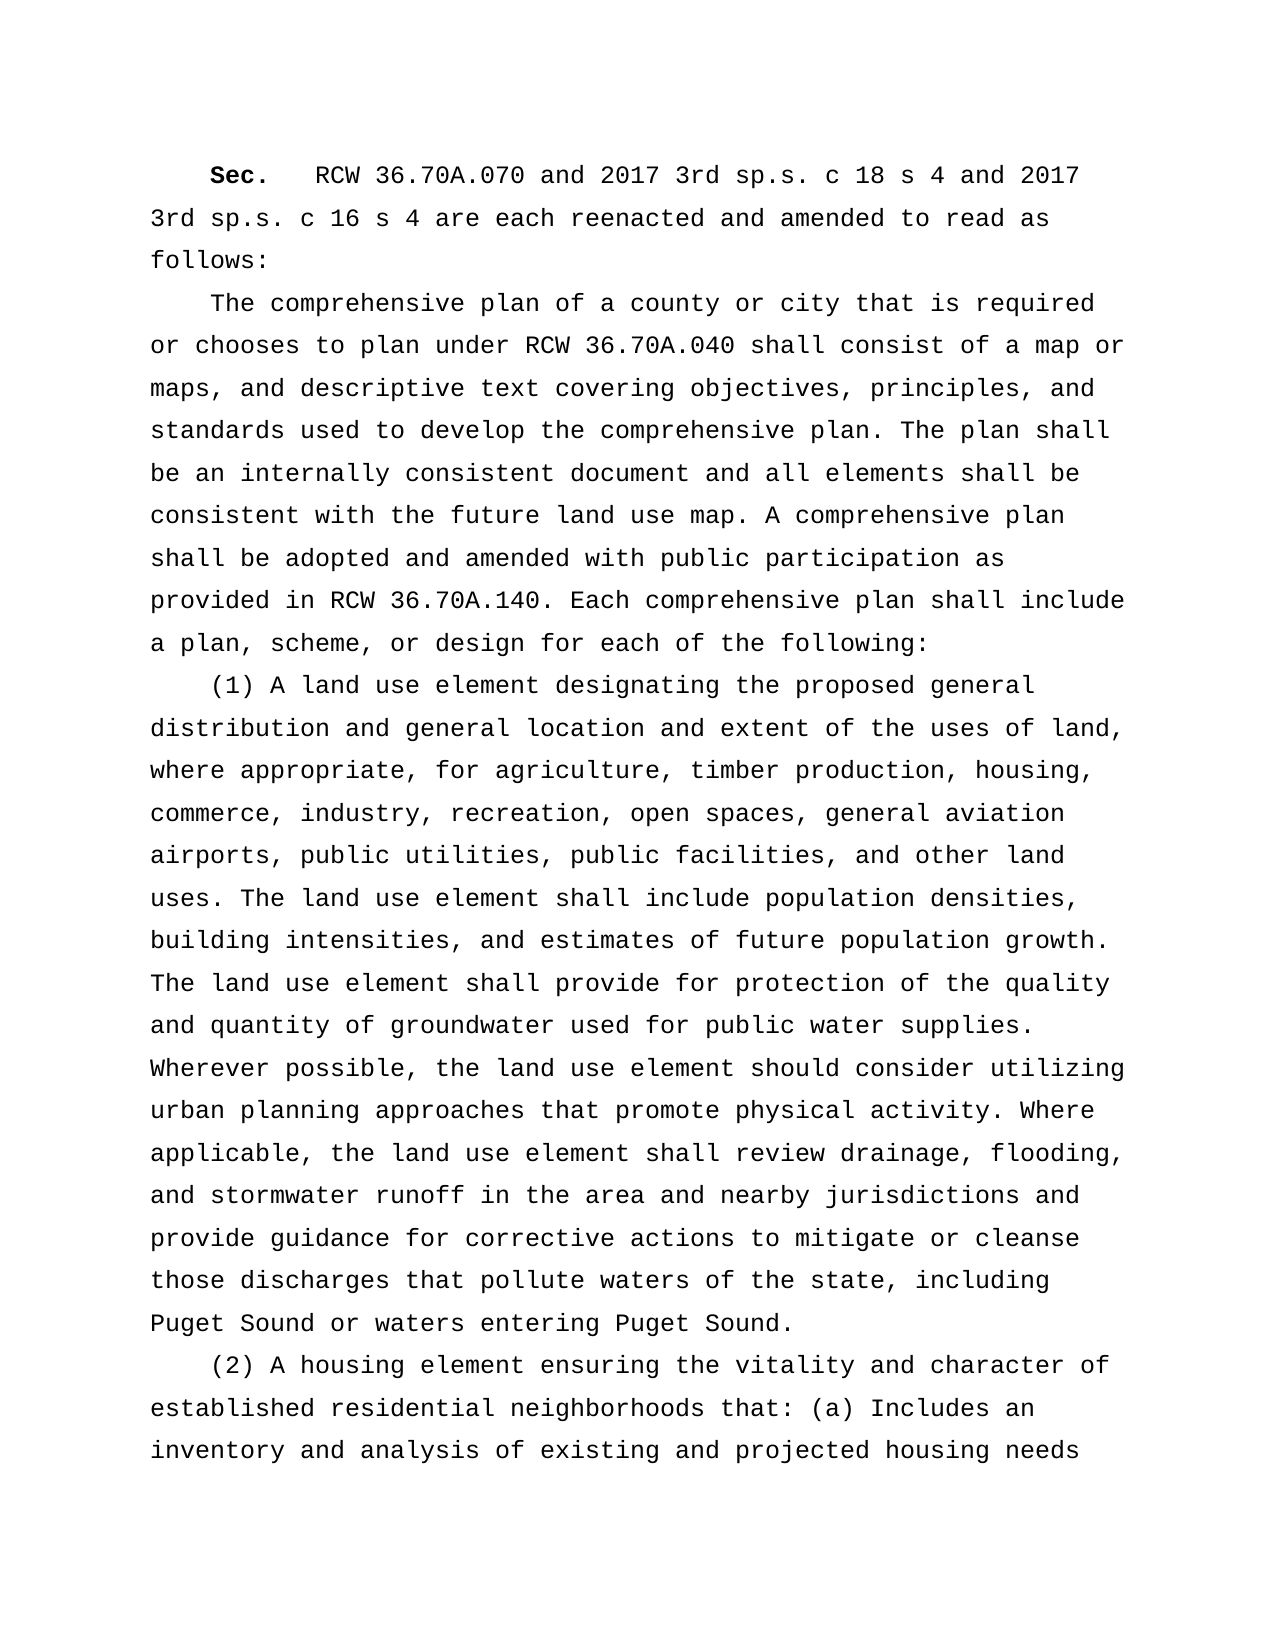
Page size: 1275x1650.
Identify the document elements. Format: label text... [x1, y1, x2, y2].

text (1) A land use element designating the proposed general distribution and general location and extent of the uses of land, where appropriate, for agriculture, timber production, housing, commerce, industry, recreation, open spaces, general aviation airports, public utilities, public facilities, and other land uses. The land use element shall include population densities, building intensities, and estimates of future population growth. The land use element shall provide for protection of the quality and quantity of groundwater used for public water supplies. Wherever possible, the land use element should consider utilizing urban planning approaches that promote physical activity. Where applicable, the land use element shall review drainage, flooding, and stormwater runoff in the area and nearby jurisdictions and provide guidance for corrective actions to mitigate or cleanse those discharges that pollute waters of the state, including Puget Sound or waters entering Puget Sound. [150, 660, 1125, 1340]
text Sec. RCW 36.70A.070 and 2017 3rd sp.s. c 18 s 4 and 2017 3rd sp.s. c 16 s 4 are each reenacted and amended to read as follows: [150, 150, 1125, 277]
text The comprehensive plan of a county or city that is required or chooses to plan under RCW 36.70A.040 shall consist of a map or maps, and descriptive text covering objectives, principles, and standards used to develop the comprehensive plan. The plan shall be an internally consistent document and all elements shall be consistent with the future land use map. A comprehensive plan shall be adopted and amended with public participation as provided in RCW 36.70A.140. Each comprehensive plan shall include a plan, scheme, or design for each of the following: [150, 277, 1125, 660]
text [150, 1340, 1125, 1467]
